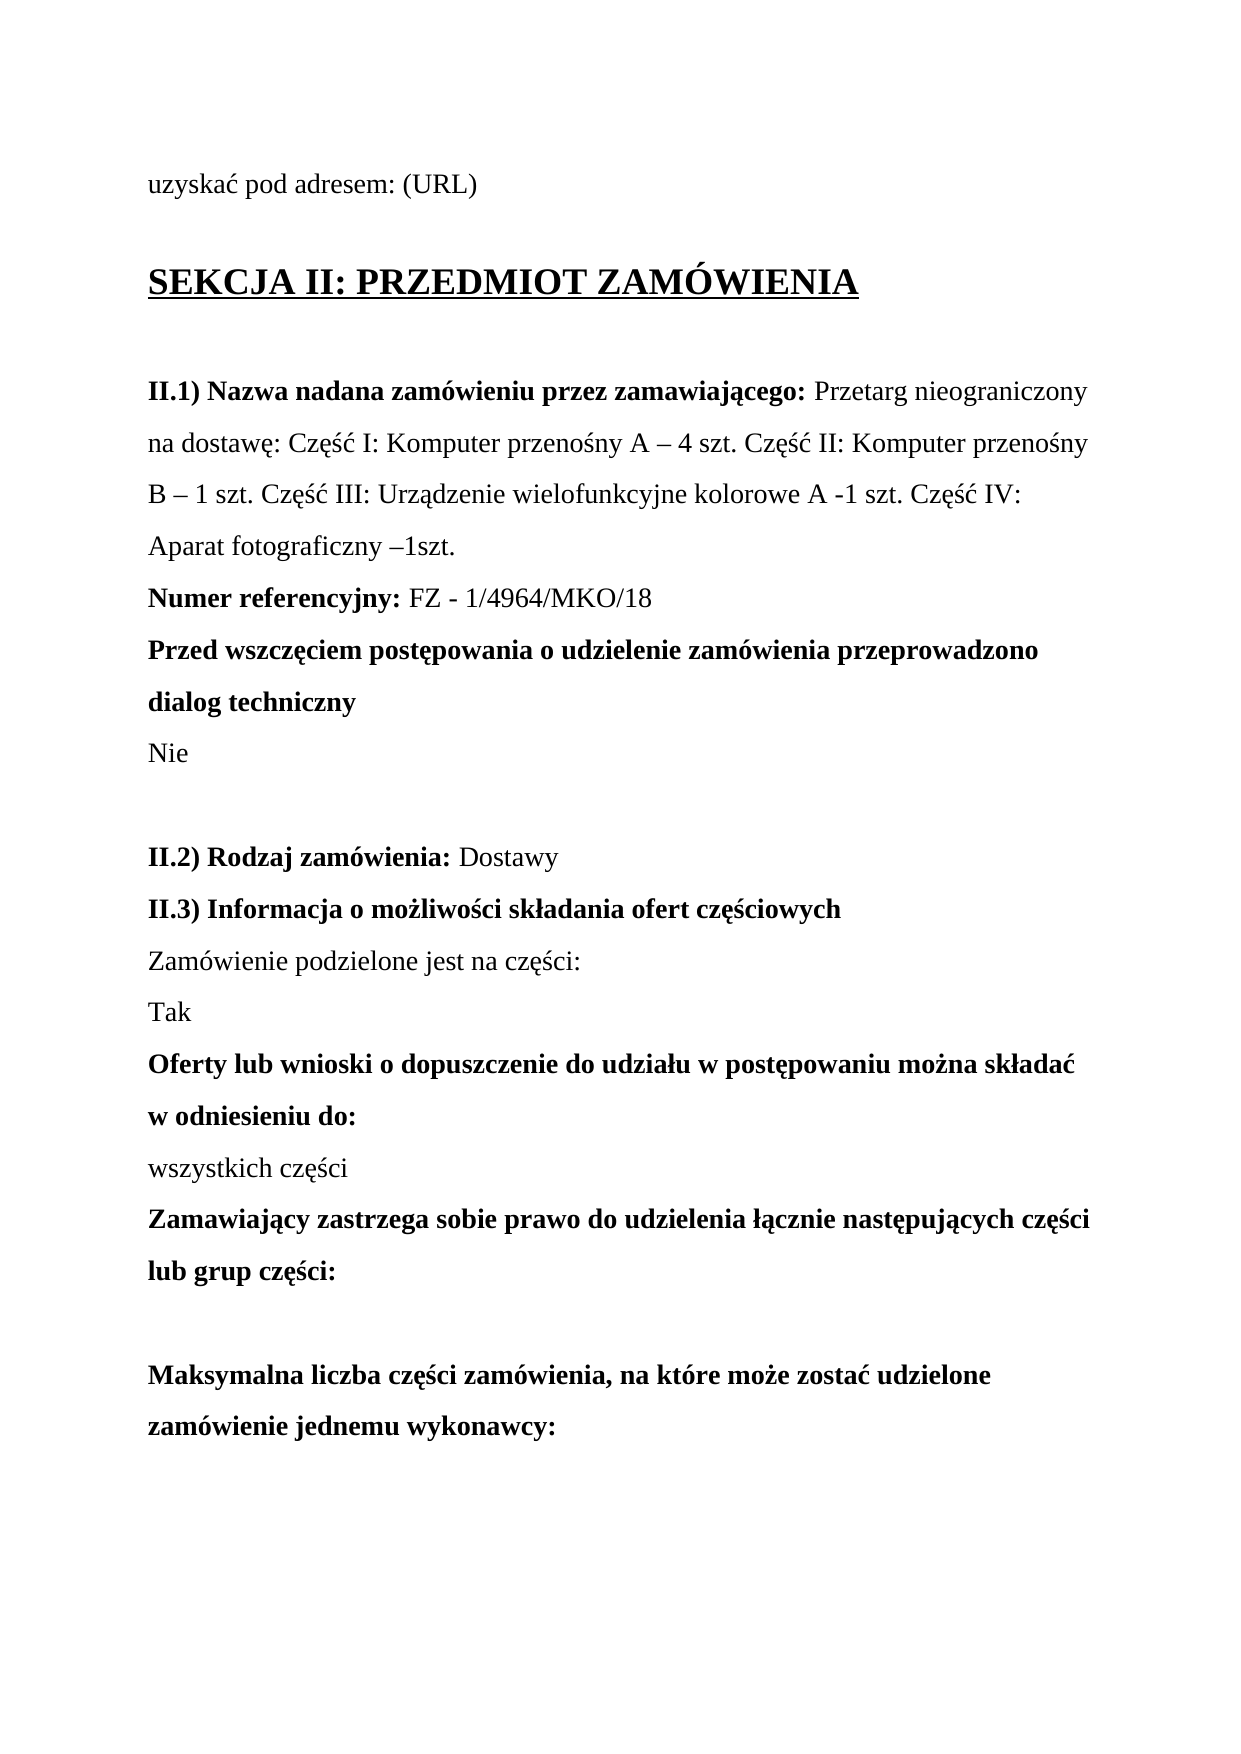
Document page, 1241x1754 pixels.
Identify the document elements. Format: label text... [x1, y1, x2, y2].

text Tak Oferty lub wnioski o dopuszczenie do udziału w postępowaniu można składać w odniesieniu do: wszystkich części [148, 976, 1093, 1183]
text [148, 148, 1093, 251]
text Nie [148, 717, 1093, 769]
text II.1) Nazwa nadana zamówieniu przez zamawiającego: Przetarg nieograniczony na dostawę: Część I: Komputer przenośny A – 4 szt. Część II: Komputer przenośny B – 1 szt. Część III: Urządzenie wielofunkcyjne kolorowe A -1 szt. Część IV: Aparat fotograficzny –1szt. Numer referencyjny: FZ - 1/4964/MKO/18 Przed wszczęciem postępowania o udzielenie zamówienia przeprowadzono dialog techniczny [148, 303, 1093, 717]
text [148, 1183, 1093, 1597]
text SEKCJA II: PRZEDMIOT ZAMÓWIENIA [148, 251, 1093, 303]
text II.2) Rodzaj zamówienia: Dostawy II.3) Informacja o możliwości składania ofert częściowych Zamówienie podzielone jest na części: [148, 769, 1093, 976]
